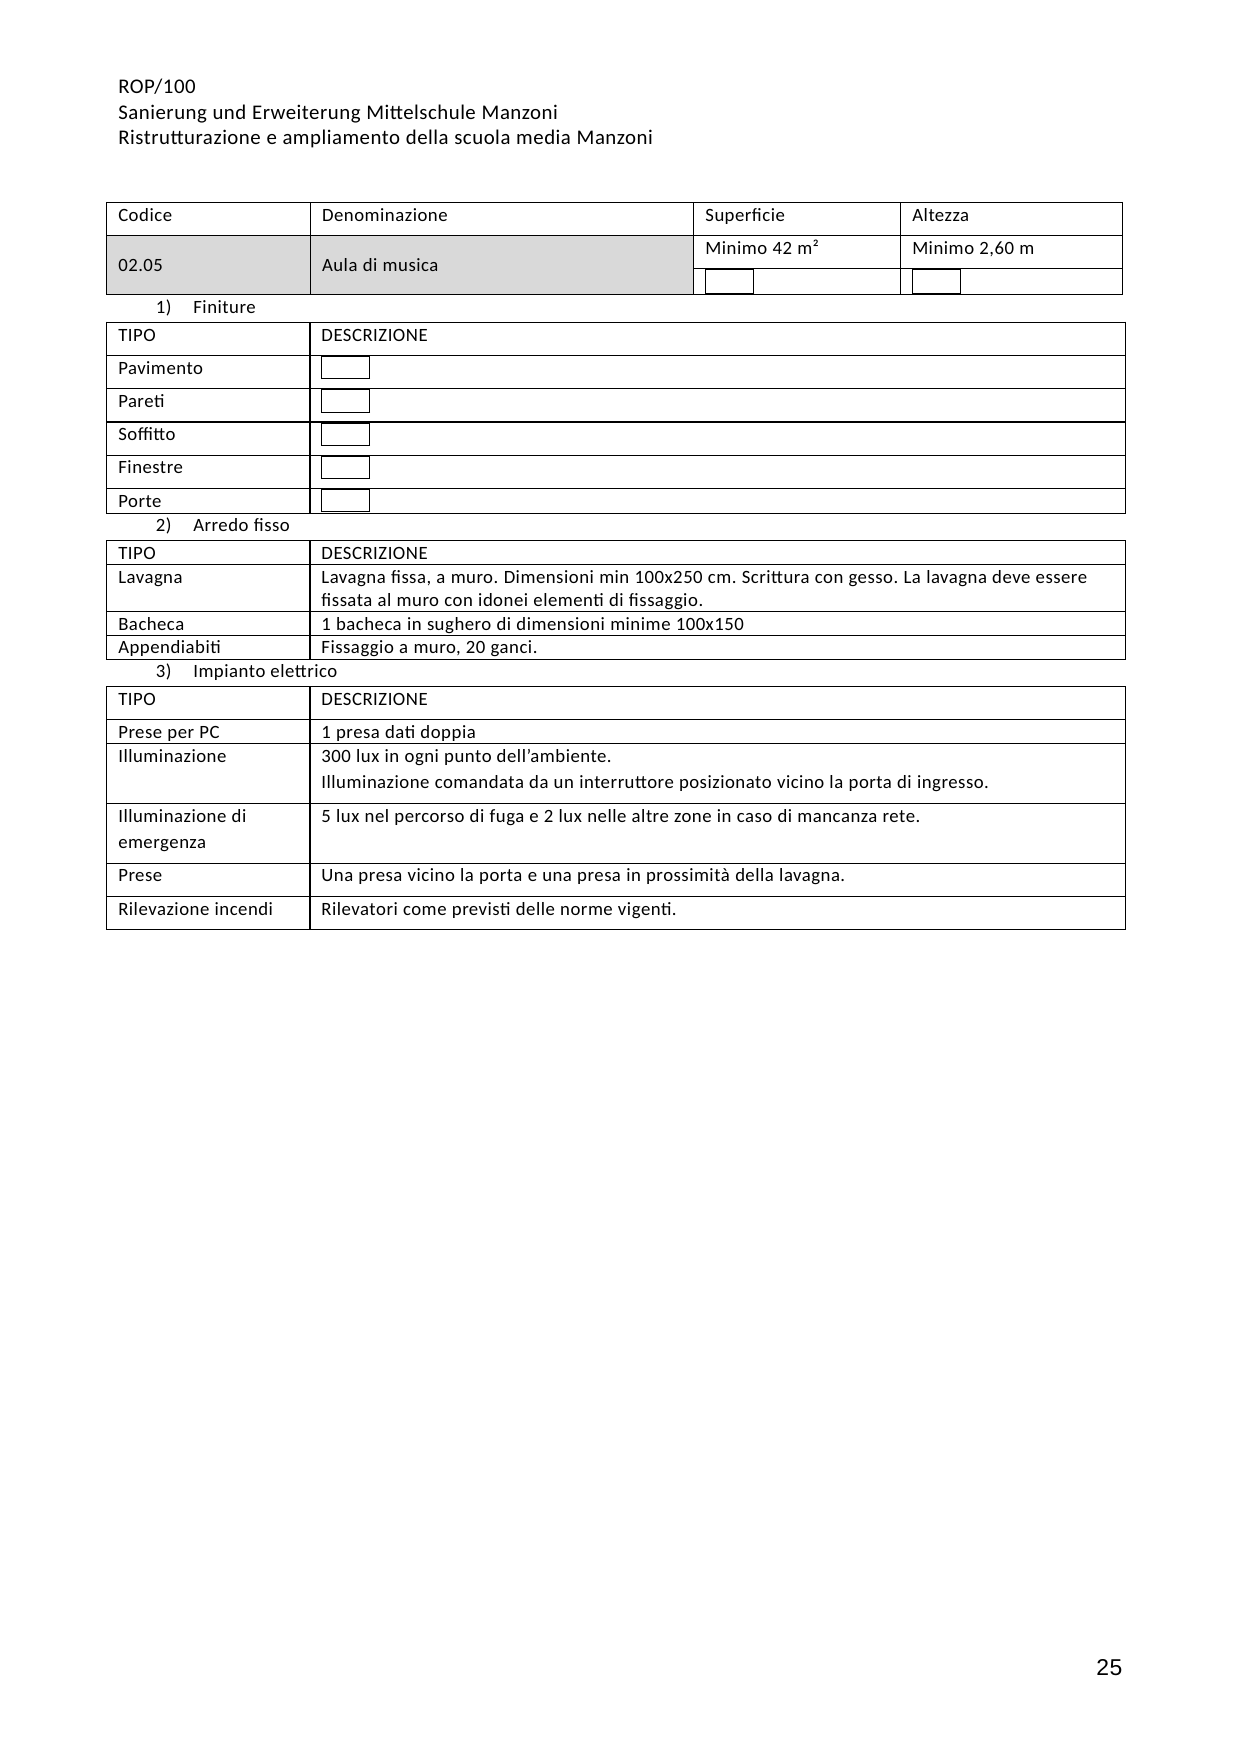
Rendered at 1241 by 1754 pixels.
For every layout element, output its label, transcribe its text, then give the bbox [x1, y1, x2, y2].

table_header DESCRIZIONE [311, 541, 1125, 564]
table_cell 02.05 [107, 236, 310, 294]
table_cell [311, 456, 1125, 488]
table_cell 5 lux nel percorso di fuga e 2 lux nelle altre zone in caso di mancanza rete. [311, 804, 1125, 862]
table_cell 1 presa dati doppia [311, 720, 1125, 743]
table_cell Soffitto [107, 423, 309, 454]
table_cell [706, 270, 753, 293]
table_cell [322, 490, 369, 511]
table_cell [901, 269, 912, 294]
table_cell Rilevatori come previsti delle norme vigenti. [311, 897, 1125, 929]
table_cell [913, 270, 960, 293]
table_header Codice [107, 203, 310, 235]
table_cell [694, 269, 705, 294]
table_header Superficie [694, 203, 900, 235]
table_cell Porte [107, 489, 309, 512]
table_header TIPO [107, 687, 309, 719]
table_cell Appendiabiti [107, 636, 309, 659]
table_cell Prese [107, 864, 309, 896]
table_header TIPO [107, 541, 309, 564]
list Impianto elettrico [156, 660, 1122, 683]
table_cell Minimo 42 m² [694, 236, 900, 268]
table_cell [754, 269, 900, 294]
table_cell Rilevazione incendi [107, 897, 309, 929]
table_header Denominazione [311, 203, 693, 235]
table_header DESCRIZIONE [311, 687, 1125, 719]
table_cell Pareti [107, 389, 309, 421]
table_cell [311, 489, 321, 512]
table_cell Lavagna [107, 565, 309, 611]
table_cell 1 bacheca in sughero di dimensioni minime 100x150 [311, 612, 1125, 635]
list Finiture [156, 295, 1122, 318]
table_cell [311, 423, 1125, 454]
table_cell Minimo 2,60 m [901, 236, 1122, 268]
table_cell Aula di musica [311, 236, 693, 294]
table_header TIPO [107, 323, 309, 355]
table_header Altezza [901, 203, 1122, 235]
table_cell [961, 269, 1122, 294]
table_cell Pavimento [107, 356, 309, 388]
list Arredo fisso [156, 514, 1122, 536]
table_cell Lavagna fissa, a muro. Dimensioni min 100x250 cm. Scrittura con gesso. La lavagna deve essere fissata al muro con idonei elementi di fissaggio. [311, 565, 1125, 611]
table_cell [311, 389, 1125, 421]
table_header DESCRIZIONE [311, 323, 1125, 355]
table_cell Bacheca [107, 612, 309, 635]
table_cell Prese per PC [107, 720, 309, 743]
table_cell 300 lux in ogni punto dell’ambiente. Illuminazione comandata da un interruttore posizionato vicino la porta di ingresso. [311, 744, 1125, 803]
table_cell Finestre [107, 456, 309, 488]
table_cell Fissaggio a muro, 20 ganci. [311, 636, 1125, 659]
table_cell Una presa vicino la porta e una presa in prossimità della lavagna. [311, 864, 1125, 896]
table_cell [311, 356, 1125, 388]
table_cell Illuminazione [107, 744, 309, 803]
table_cell [370, 489, 1125, 512]
table_cell Illuminazione di emergenza [107, 804, 309, 862]
